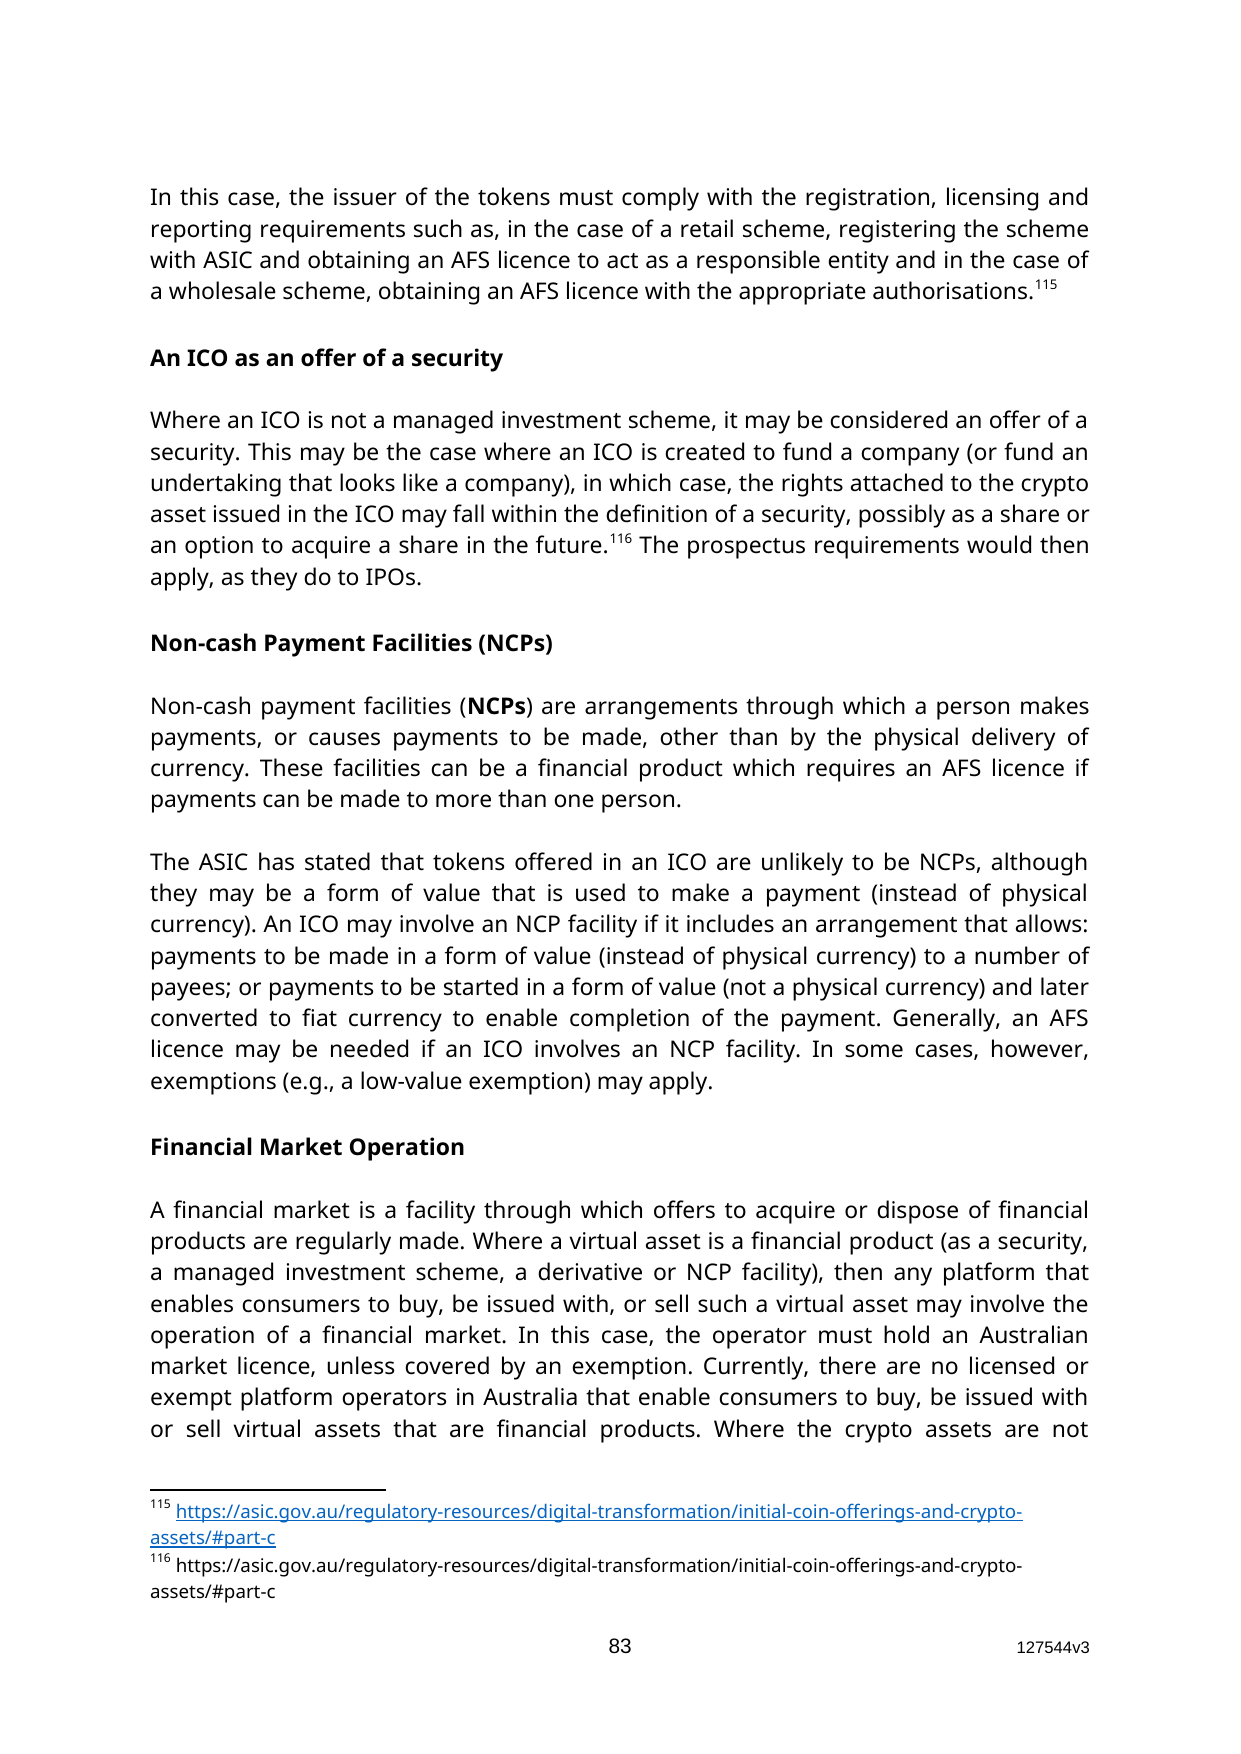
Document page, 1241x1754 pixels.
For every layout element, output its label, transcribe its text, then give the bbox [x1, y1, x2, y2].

subtitle An ICO as an offer of a security [150, 342, 1090, 373]
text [150, 1194, 1090, 1444]
subtitle Non-cash Payment Facilities (NCPs) [150, 627, 1090, 658]
text In this case, the issuer of the tokens must comply with the registration, licensing and reporting requirements such as, in the case of a retail scheme, registering the scheme with ASIC and obtaining an AFS licence to act as a responsible entity and in the case of a wholesale scheme, obtaining an AFS licence with the appropriate authorisations. [150, 181, 1090, 306]
text The ASIC has stated that tokens offered in an ICO are unlikely to be NCPs, although they may be a form of value that is used to make a payment (instead of physical currency). An ICO may involve an NCP facility if it includes an arrangement that allows: payments to be made in a form of value (instead of physical currency) to a number of payees; or payments to be started in a form of value (not a physical currency) and later converted to fiat currency to enable completion of the payment. Generally, an AFS licence may be needed if an ICO involves an NCP facility. In some cases, however, exemptions (e.g., a low-value exemption) may apply. [150, 846, 1090, 1096]
subtitle Financial Market Operation [150, 1131, 1090, 1162]
text Where an ICO is not a managed investment scheme, it may be considered an offer of a security. This may be the case where an ICO is created to fund a company (or fund an undertaking that looks like a company), in which case, the rights attached to the crypto asset issued in the ICO may fall within the definition of a security, possibly as a share or an option to acquire a share in the future. The prospectus requirements would then apply, as they do to IPOs. [150, 404, 1090, 592]
text Non-cash payment facilities (NCPs) are arrangements through which a person makes payments, or causes payments to be made, other than by the physical delivery of currency. These facilities can be a financial product which requires an AFS licence if payments can be made to more than one person. [150, 689, 1090, 814]
